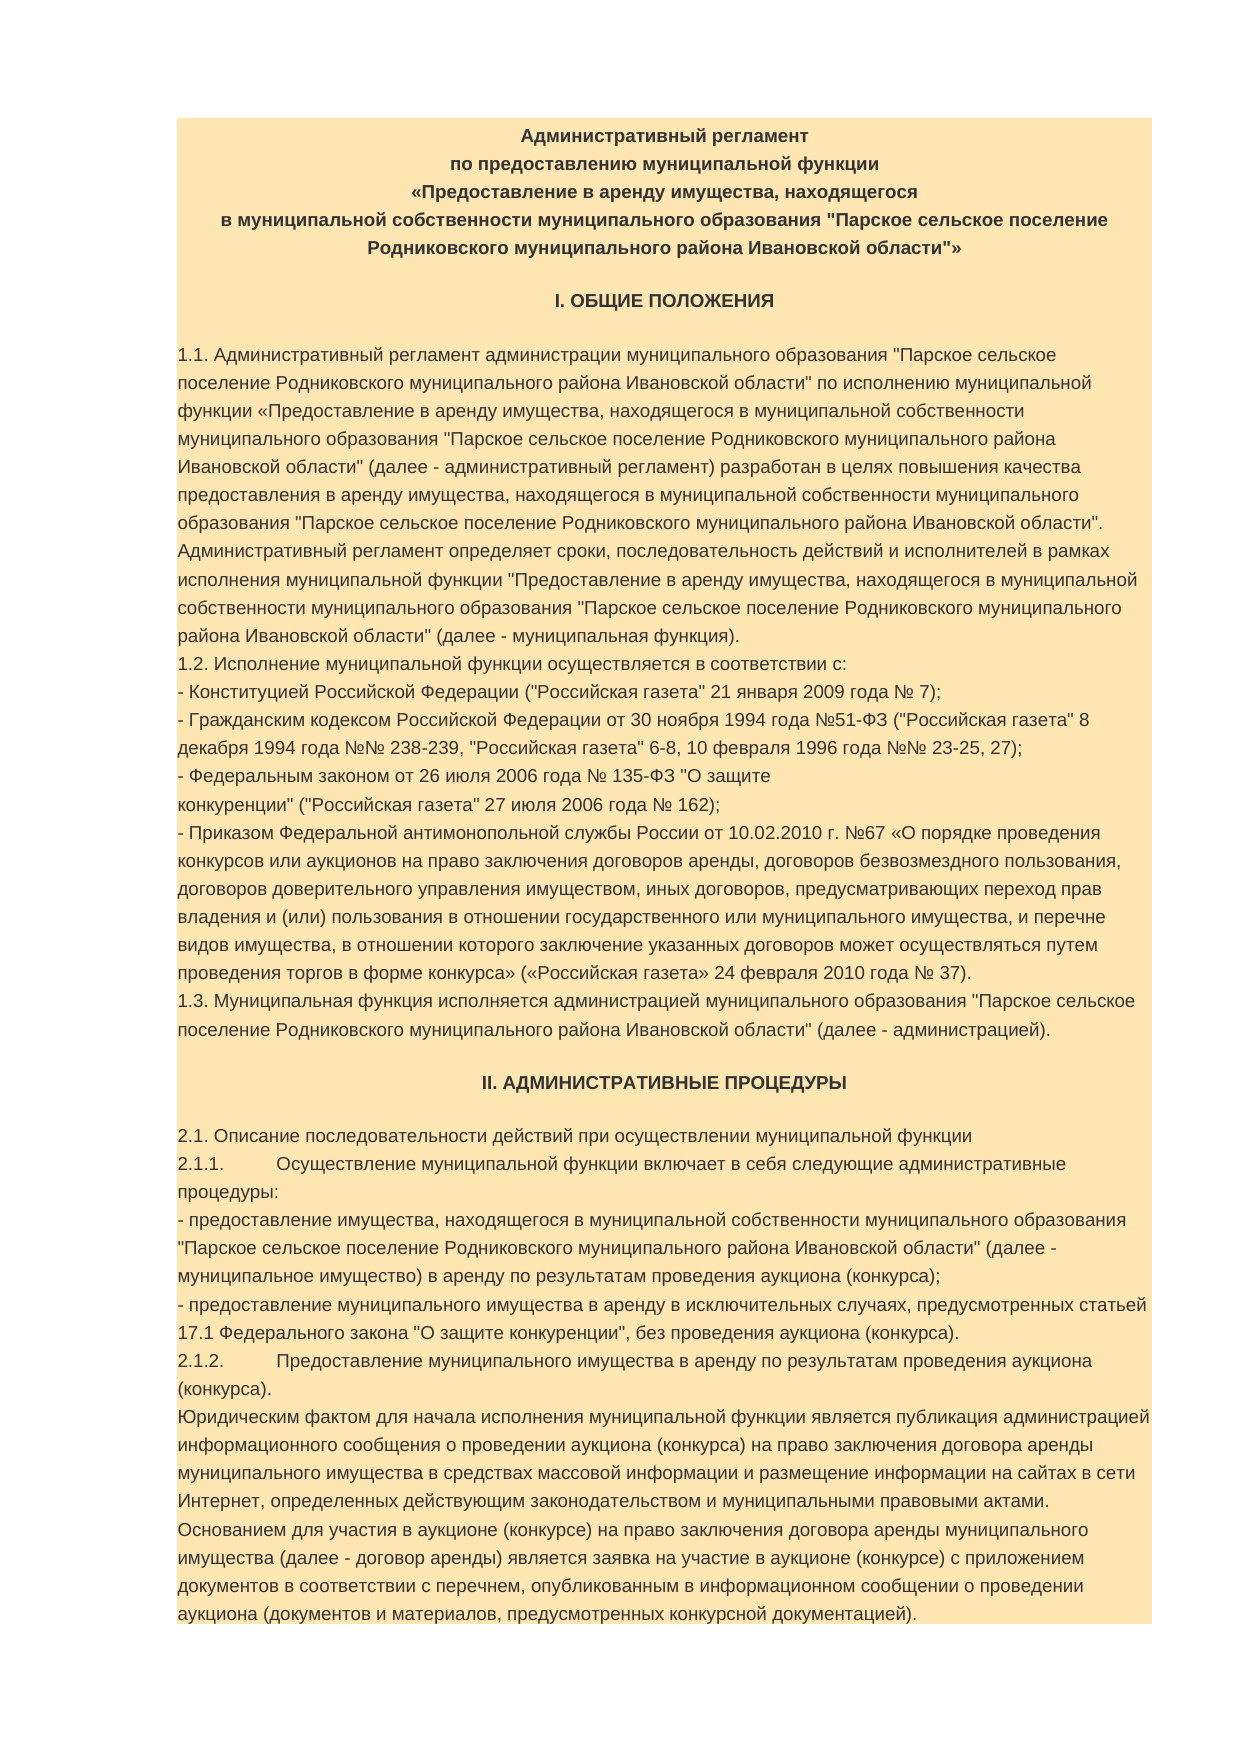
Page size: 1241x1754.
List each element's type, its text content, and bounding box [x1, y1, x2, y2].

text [177, 1118, 1152, 1624]
text Административный регламент по предоставлению муниципальной функции «Предоставление в аренду имущества, находящегося в муниципальной собственности муниципального образования "Парское сельское поселение Родниковского муниципального района Ивановской области"» [177, 118, 1152, 259]
text II. АДМИНИСТРАТИВНЫЕ ПРОЦЕДУРЫ [177, 1065, 1152, 1093]
text I. ОБЩИЕ ПОЛОЖЕНИЯ [177, 284, 1152, 312]
text 1.1. Административный регламент администрации муниципального образования "Парское сельское поселение Родниковского муниципального района Ивановской области" по исполнению муниципальной функции «Предоставление в аренду имущества, находящегося в муниципальной собственности муниципального образования "Парское сельское поселение Родниковского муниципального района Ивановской области" (далее - административный регламент) разработан в целях повышения качества предоставления в аренду имущества, находящегося в муниципальной собственности муниципального образования "Парское сельское поселение Родниковского муниципального района Ивановской области". Административный регламент определяет сроки, последовательность действий и исполнителей в рамках исполнения муниципальной функции "Предоставление в аренду имущества, находящегося в муниципальной собственности муниципального образования "Парское сельское поселение Родниковского муниципального района Ивановской области" (далее - муниципальная функция). 1.2. Исполнение муниципальной функции осуществляется в соответствии с: - Конституцией Российской Федерации ("Российская газета" 21 января 2009 года № 7); - Гражданским кодексом Российской Федерации от 30 ноября 1994 года №51-ФЗ ("Российская газета" 8 декабря 1994 года №№ 238-239, "Российская газета" 6-8, 10 февраля 1996 года №№ 23-25, 27); - Федеральным законом от 26 июля 2006 года № 135-ФЗ "О защите конкуренции" ("Российская газета" 27 июля 2006 года № 162); - Приказом Федеральной антимонопольной службы России от 10.02.2010 г. №67 «О порядке проведения конкурсов или аукционов на право заключения договоров аренды, договоров безвозмездного пользования, договоров доверительного управления имуществом, иных договоров, предусматривающих переход прав владения и (или) пользования в отношении государственного или муниципального имущества, и перечне видов имущества, в отношении которого заключение указанных договоров может осуществляться путем проведения торгов в форме конкурса» («Российская газета» 24 февраля 2010 года № 37). 1.3. Муниципальная функция исполняется администрацией муниципального образования "Парское сельское поселение Родниковского муниципального района Ивановской области" (далее - администрацией). [177, 337, 1152, 1040]
